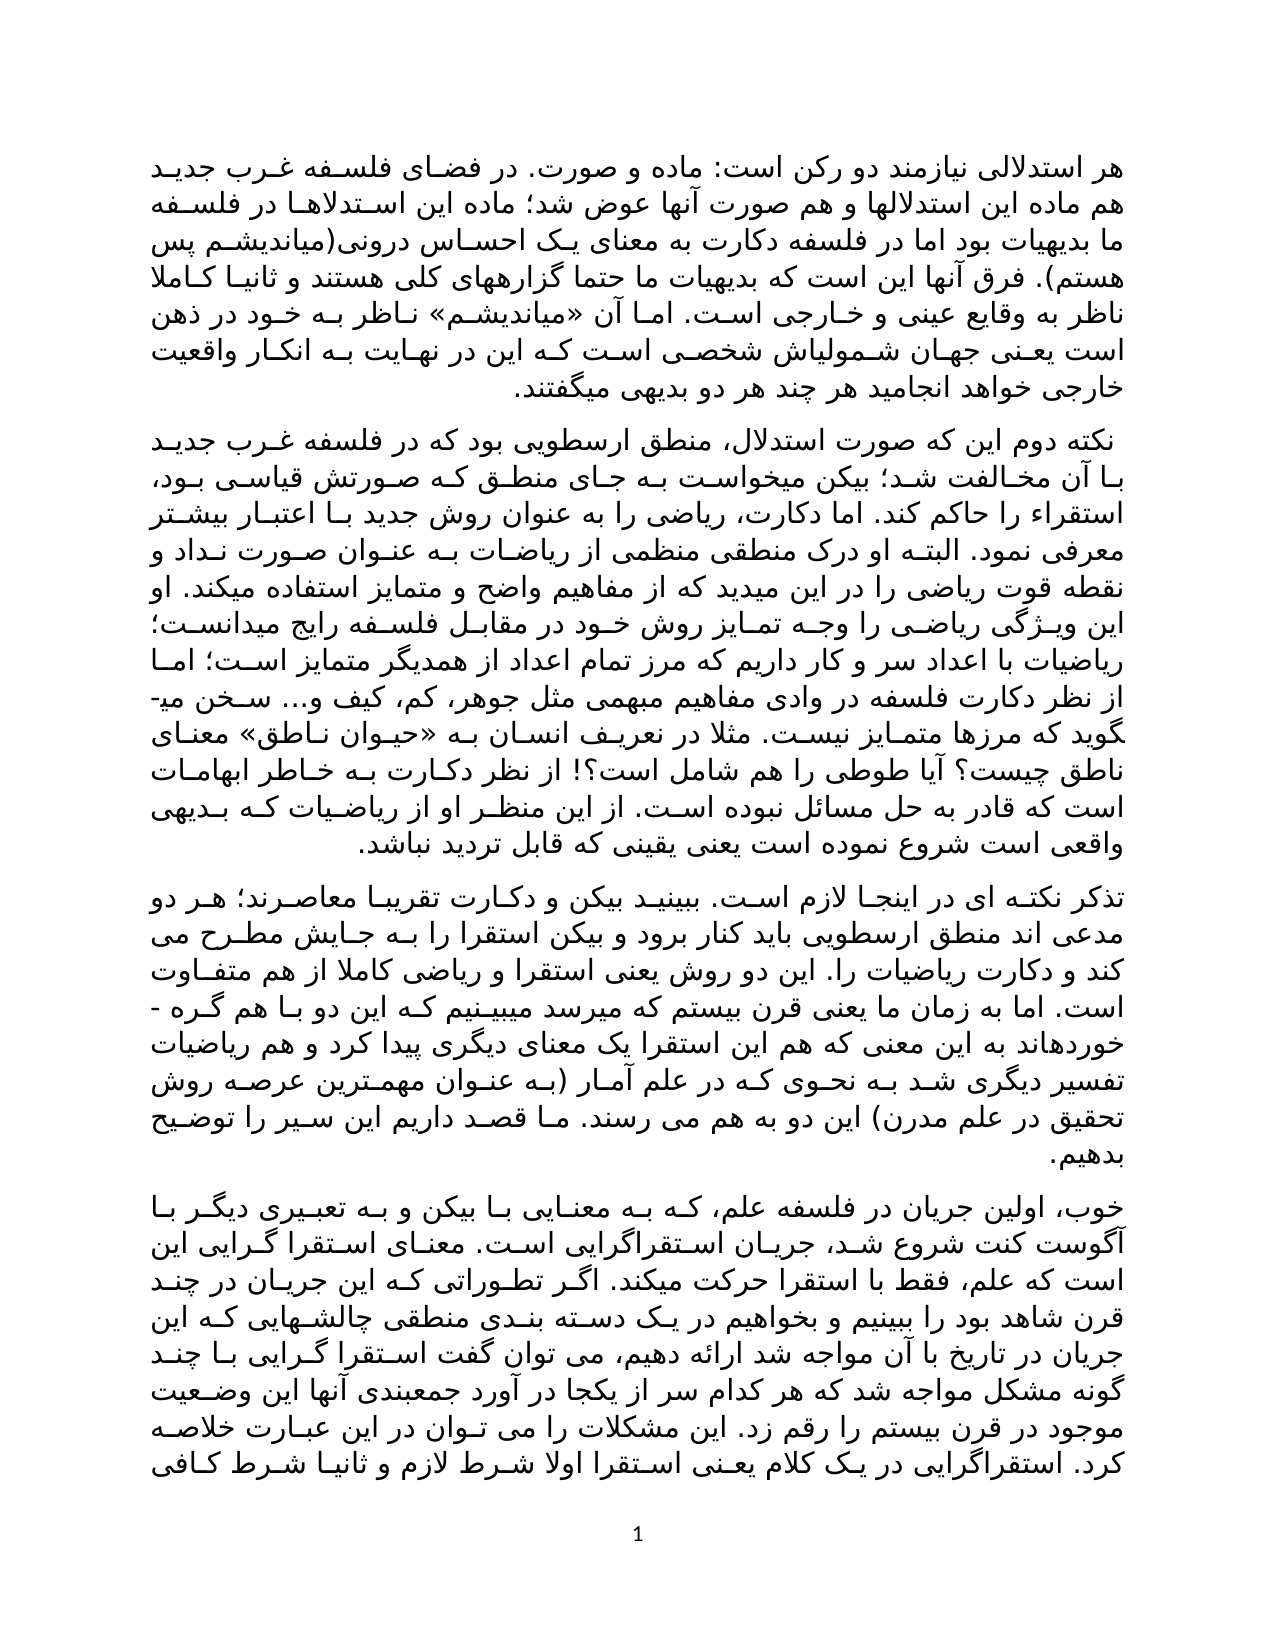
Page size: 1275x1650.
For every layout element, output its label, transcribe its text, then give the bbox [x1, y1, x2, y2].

text تذکر نکته ای در اینجا لازم است. ببینید بیکن و دکارت تقریبا معاصرند؛ هر دو مدعی اند منطق ارسطویی باید کنار برود و بیکن استقرا را به جایش مطرح می کند و دکارت ریاضیات را. این دو روش یعنی استقرا و ریاضی کاملا از هم متفاوت است. اما به زمان ما یعنی قرن بیستم که میرسد میبینیم که این دو با هم گره خوردهاند به این معنی که هم این استقرا یک معنای دیگری پیدا کرد و هم ریاضیات تفسیر دیگری شد به نحوی که در علم آمار (به عنوان مهمترین عرصه روش تحقیق در علم مدرن) این دو به هم می رسند. ما قصد داریم این سیر را توضیح بدهیم. [150, 880, 1125, 1171]
text نکته دوم این که صورت استدلال، منطق ارسطویی بود که در فلسفه غرب جدید با آن مخالفت شد؛ بیکن میخواست به جای منطق که صورتش قیاسی بود، استقراء را حاکم کند. اما دکارت، ریاضی را به عنوان روش جدید با اعتبار بیشتر معرفی نمود. البته او درک منطقی منظمی از ریاضات به عنوان صورت نداد و نقطه قوت ریاضی را در این میدید که از مفاهیم واضح و متمایز استفاده میکند. او این ویژگی ریاضی را وجه تمایز روش خود در مقابل فلسفه رایج میدانست؛ ریاضیات با اعداد سر و کار داریم که مرز تمام اعداد از همدیگر متمایز است؛ اما از نظر دکارت فلسفه در وادی مفاهیم مبهمی مثل جوهر، کم، کیف و... سخن میگوید که مرزها متمایز نیست. مثلا در نعریف انسان به «حیوان ناطق» معنای ناطق چیست؟ آیا طوطی را هم شامل است؟! از نظر دکارت به خاطر ابهامات است که قادر به حل مسائل نبوده است. از این منظر او از ریاضیات که بدیهی واقعی است شروع نموده است یعنی یقینی که قابل تردید نباشد. [150, 423, 1125, 861]
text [150, 1190, 1125, 1481]
text هر استدلالی نیازمند دو رکن است: ماده و صورت. در فضای فلسفه غرب جدید هم ماده این استدلالها و هم صورت آنها عوض شد؛ ماده این استدلاها در فلسفه ما بدیهیات بود اما در فلسفه دکارت به معنای یک احساس درونی(میاندیشم پس هستم). فرق آنها این است که بدیهیات ما حتما گزارههای کلی هستند و ثانیا کاملا ناظر به وقایع عینی و خارجی است. اما آن «میاندیشم» ناظر به خود در ذهن است یعنی جهان شمولیاش شخصی است که این در نهایت به انکار واقعیت خارجی خواهد انجامید هر چند هر دو بدیهی میگفتند. [150, 150, 1125, 404]
